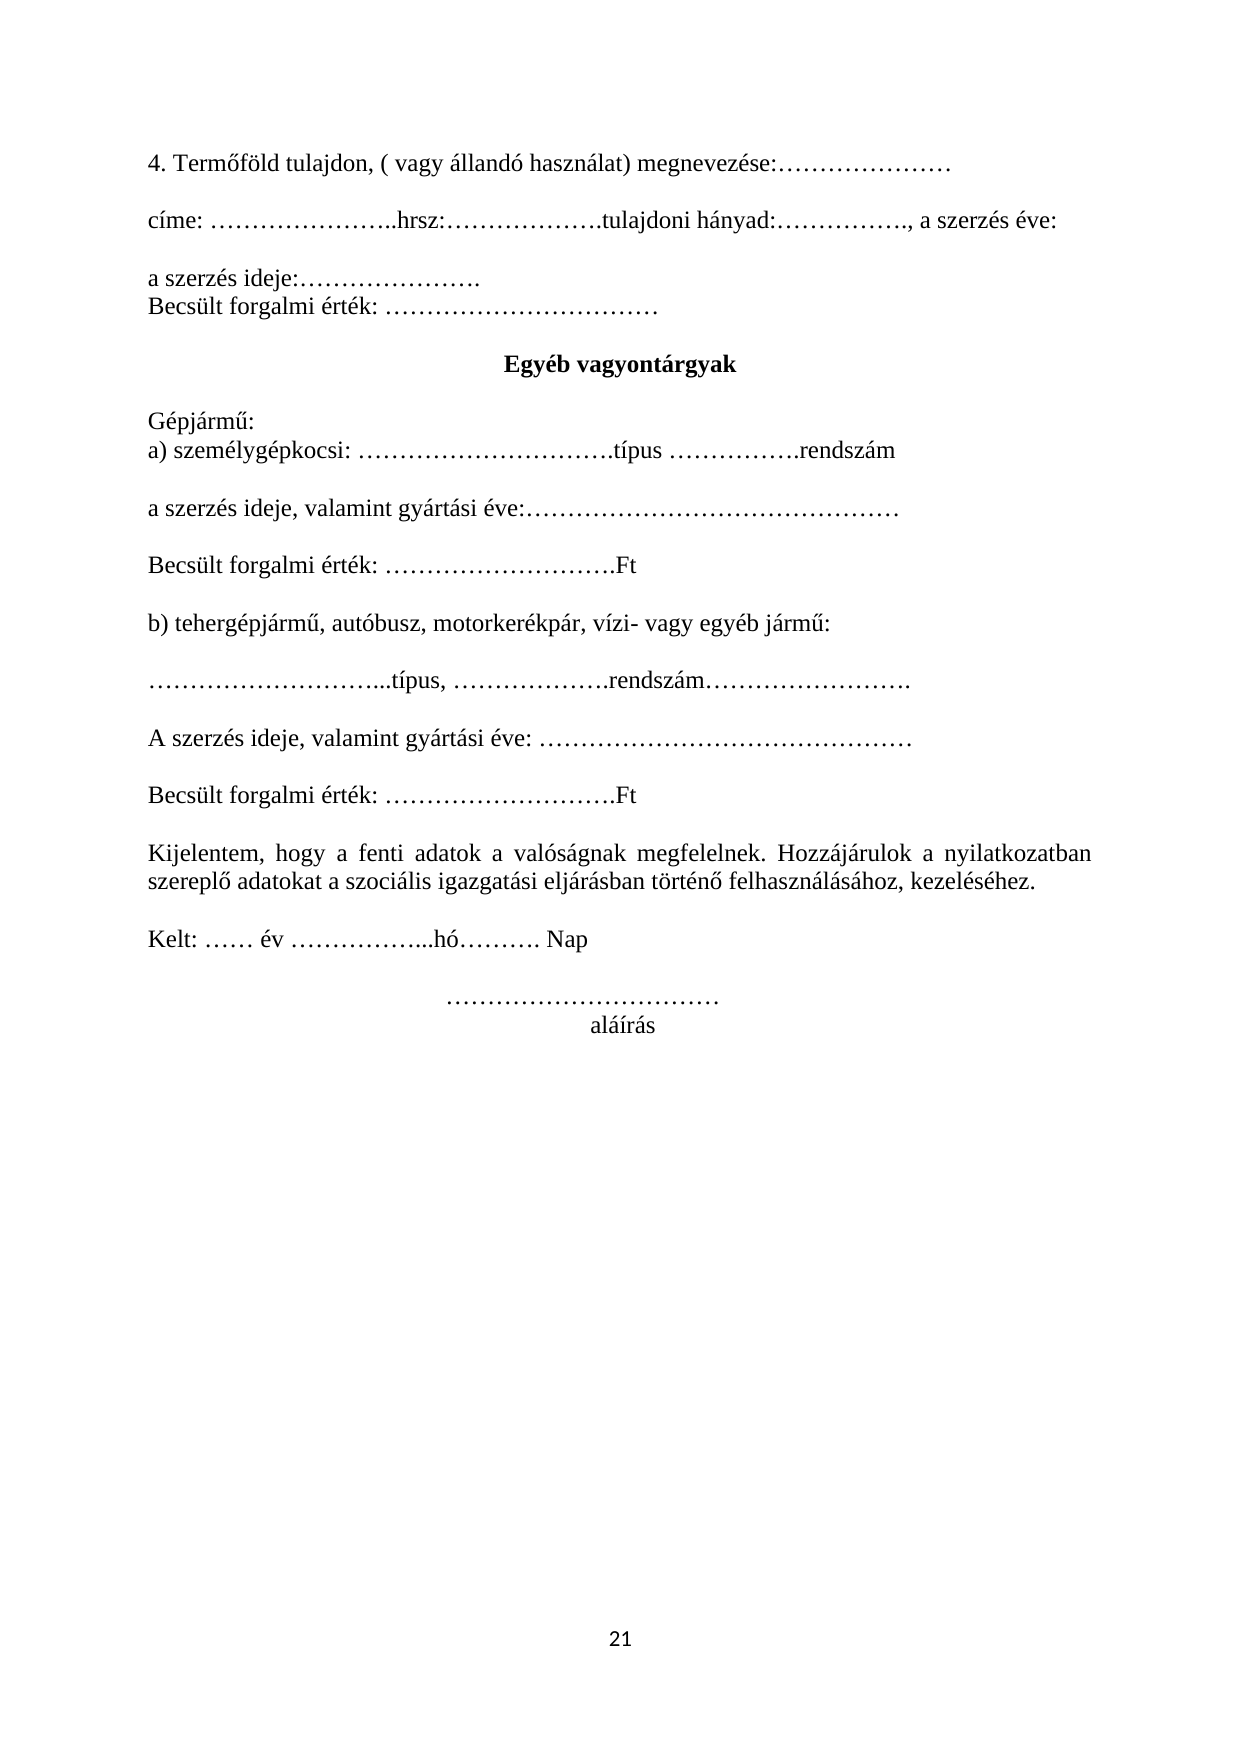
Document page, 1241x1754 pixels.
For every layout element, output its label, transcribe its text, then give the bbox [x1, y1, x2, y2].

text Becsült forgalmi érték: ……………………….Ft [148, 550, 1093, 579]
text a szerzés ideje, valamint gyártási éve:……………………………………… [148, 493, 1093, 521]
text Gépjármű: [148, 406, 1093, 435]
text Kelt: …… év ……………...hó………. Nap [148, 924, 1093, 953]
text A szerzés ideje, valamint gyártási éve: ……………………………………… [148, 723, 1093, 751]
text a szerzés ideje:…………………. [148, 263, 1093, 291]
text Becsült forgalmi érték: ……………………….Ft [148, 780, 1093, 809]
text ………………………...típus, ……………….rendszám……………………. [148, 665, 1093, 694]
text b) tehergépjármű, autóbusz, motorkerékpár, vízi- vagy egyéb jármű: [148, 608, 1093, 636]
text …………………………… [148, 981, 1093, 1010]
text Becsült forgalmi érték: …………………………… [148, 291, 1093, 320]
text aláírás [148, 1010, 1093, 1039]
text 4. Termőföld tulajdon, ( vagy állandó használat) megnevezése:………………… [148, 148, 1093, 176]
text Kijelentem, hogy a fenti adatok a valóságnak megfelelnek. Hozzájárulok a nyilatkozatban szereplő adatokat a szociális igazgatási eljárásban történő felhasználásához, kezeléséhez. [148, 838, 1093, 895]
text a) személygépkocsi: ………………………….típus …………….rendszám [148, 435, 1093, 464]
text Egyéb vagyontárgyak [148, 349, 1093, 378]
text címe: …………………..hrsz:……………….tulajdoni hányad:……………., a szerzés éve: [148, 205, 1093, 234]
